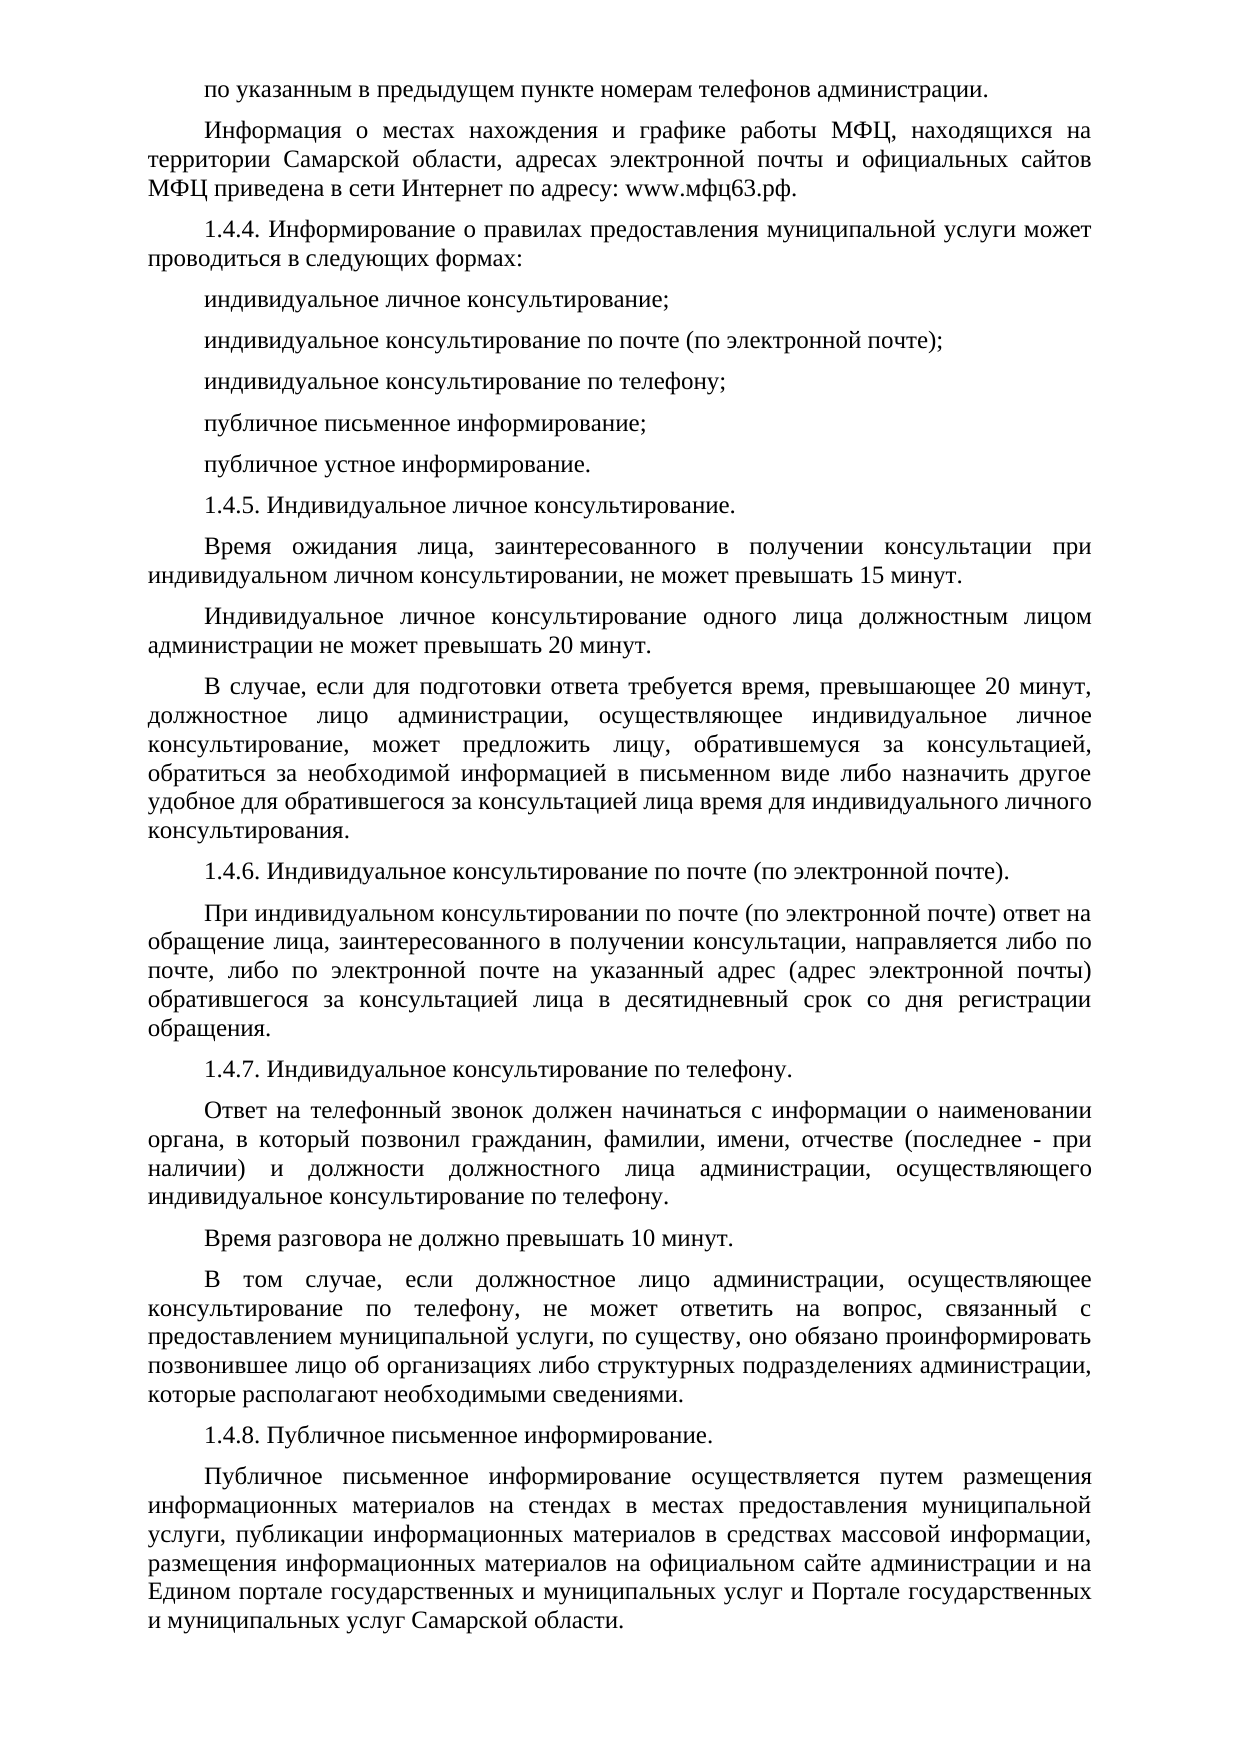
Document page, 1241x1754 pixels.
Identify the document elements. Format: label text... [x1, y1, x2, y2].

text Информация о местах нахождения и графике работы МФЦ, находящихся на территории Самарской области, адресах электронной почты и официальных сайтов МФЦ приведена в сети Интернет по адресу: www.мфц63.рф. [148, 115, 1092, 201]
text Время ожидания лица, заинтересованного в получении консультации при индивидуальном личном консультировании, не может превышать 15 минут. [148, 531, 1092, 589]
text публичное устное информирование. [148, 449, 1092, 478]
text индивидуальное консультирование по телефону; [148, 366, 1092, 395]
text по указанным в предыдущем пункте номерам телефонов администрации. [148, 74, 1092, 103]
text Ответ на телефонный звонок должен начинаться с информации о наименовании органа, в который позвонил гражданин, фамилии, имени, отчестве (последнее - при наличии) и должности должностного лица администрации, осуществляющего индивидуальное консультирование по телефону. [148, 1095, 1092, 1210]
text Публичное письменное информирование осуществляется путем размещения информационных материалов на стендах в местах предоставления муниципальной услуги, публикации информационных материалов в средствах массовой информации, размещения информационных материалов на официальном сайте администрации и на Едином портале государственных и муниципальных услуг и Портале государственных и муниципальных услуг Самарской области. [148, 1461, 1092, 1634]
text 1.4.6. Индивидуальное консультирование по почте (по электронной почте). [148, 856, 1092, 885]
text Время разговора не должно превышать 10 минут. [148, 1223, 1092, 1251]
text При индивидуальном консультировании по почте (по электронной почте) ответ на обращение лица, заинтересованного в получении консультации, направляется либо по почте, либо по электронной почте на указанный адрес (адрес электронной почты) обратившегося за консультацией лица в десятидневный срок со дня регистрации обращения. [148, 898, 1092, 1041]
text 1.4.5. Индивидуальное личное консультирование. [148, 490, 1092, 519]
text 1.4.4. Информирование о правилах предоставления муниципальной услуги может проводиться в следующих формах: [148, 214, 1092, 271]
text В случае, если для подготовки ответа требуется время, превышающее 20 минут, должностное лицо администрации, осуществляющее индивидуальное личное консультирование, может предложить лицу, обратившемуся за консультацией, обратиться за необходимой информацией в письменном виде либо назначить другое удобное для обратившегося за консультацией лица время для индивидуального личного консультирования. [148, 671, 1092, 844]
text 1.4.8. Публичное письменное информирование. [148, 1420, 1092, 1449]
text публичное письменное информирование; [148, 408, 1092, 436]
text В том случае, если должностное лицо администрации, осуществляющее консультирование по телефону, не может ответить на вопрос, связанный с предоставлением муниципальной услуги, по существу, оно обязано проинформировать позвонившее лицо об организациях либо структурных подразделениях администрации, которые располагают необходимыми сведениями. [148, 1264, 1092, 1408]
text индивидуальное консультирование по почте (по электронной почте); [148, 325, 1092, 354]
text Индивидуальное личное консультирование одного лица должностным лицом администрации не может превышать 20 минут. [148, 601, 1092, 659]
text индивидуальное личное консультирование; [148, 284, 1092, 313]
text 1.4.7. Индивидуальное консультирование по телефону. [148, 1054, 1092, 1083]
